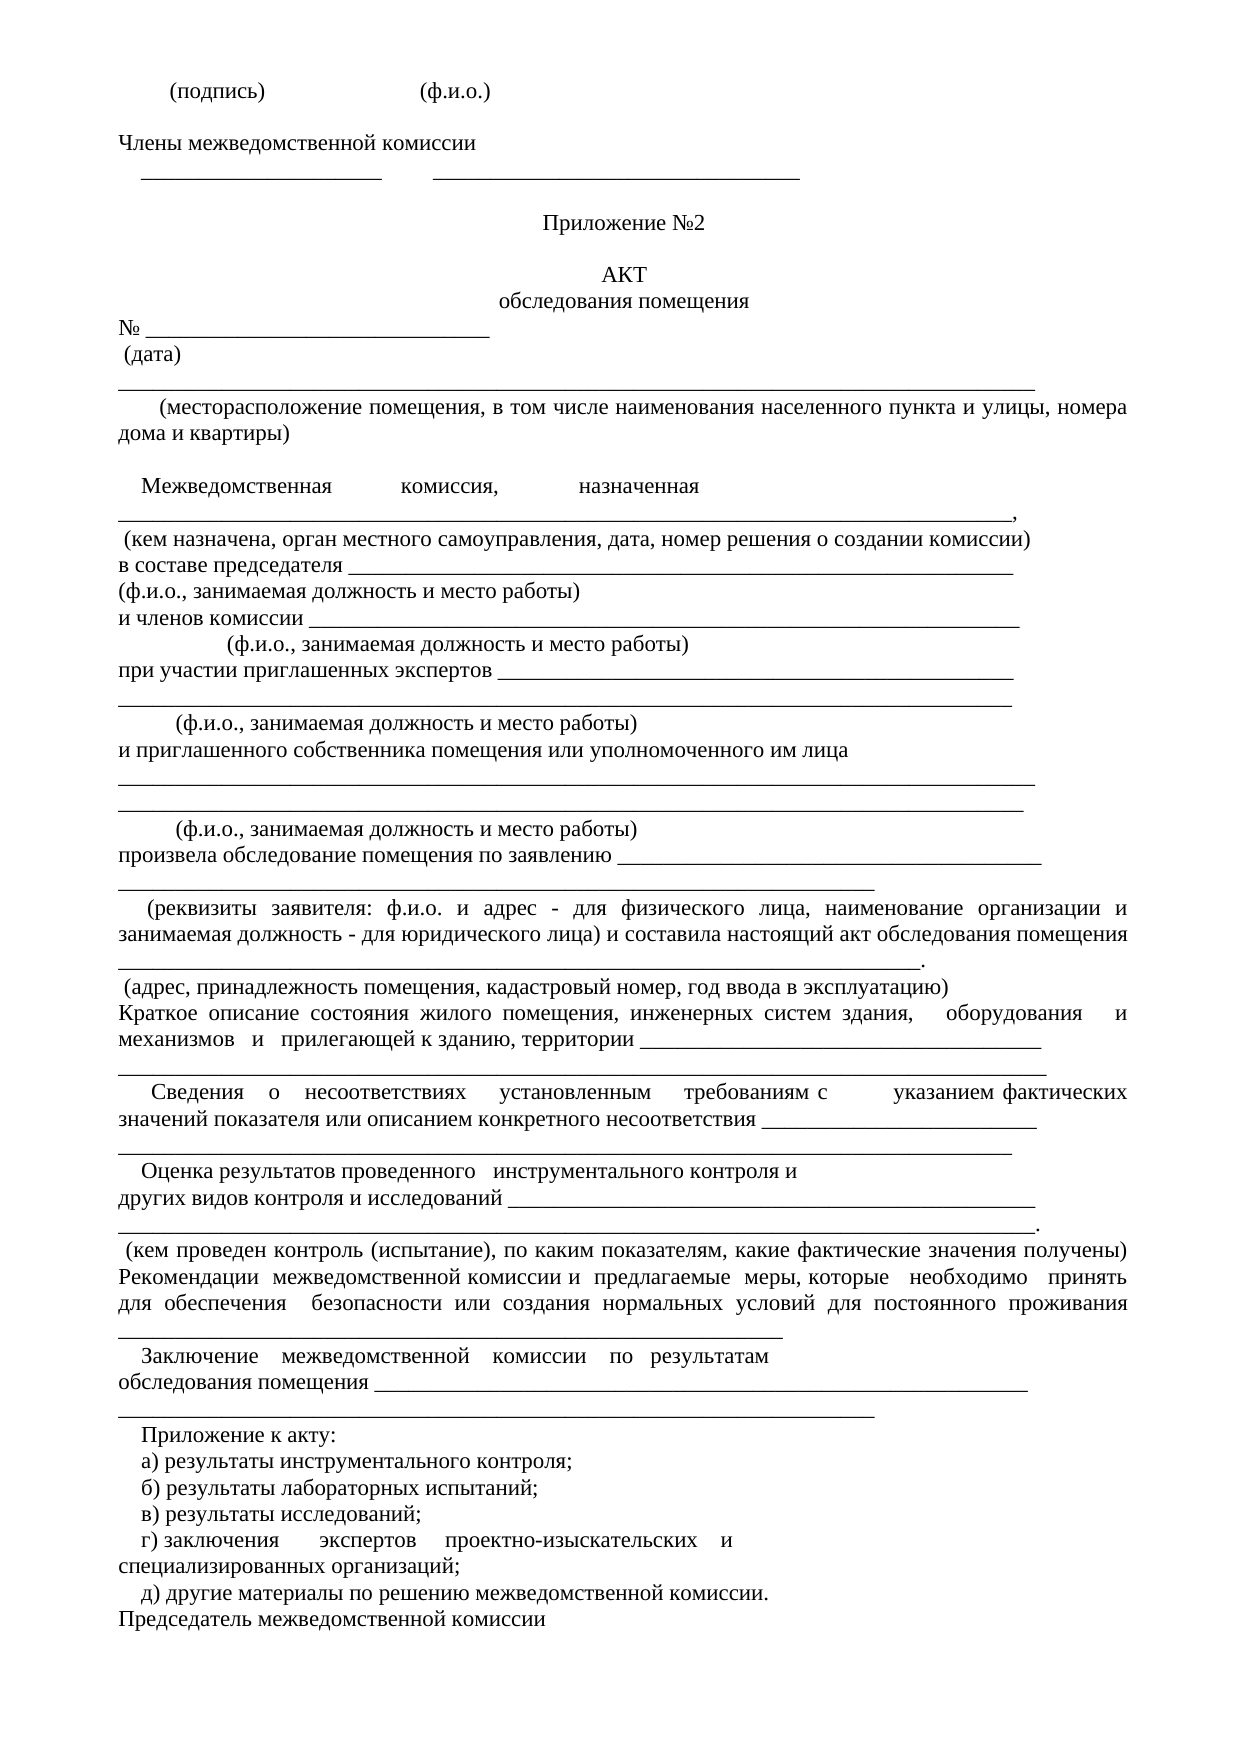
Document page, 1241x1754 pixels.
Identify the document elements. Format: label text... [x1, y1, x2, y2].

text __________________________________________________________________ [118, 867, 1130, 894]
text Председатель межведомственной комиссии [118, 1605, 1130, 1632]
text Сведения о несоответствиях установленным требованиям с указанием фактических значений показателя или описанием конкретного несоответствия ________________________ [118, 1078, 1130, 1131]
text ________________________________________________________________________________ [118, 367, 1130, 393]
text а) результаты инструментального контроля; [118, 1447, 1130, 1473]
text (кем назначена, орган местного самоуправления, дата, номер решения о создании комиссии) [118, 525, 1130, 551]
text г) заключения экспертов проектно-изыскательских и [118, 1526, 1130, 1553]
text __________________________________________________________________ [118, 1394, 1130, 1421]
text Заключение межведомственной комиссии по результатам [118, 1342, 1130, 1368]
text Краткое описание состояния жилого помещения, инженерных систем здания, оборудования и механизмов и прилегающей к зданию, территории ___________________________________ [118, 999, 1130, 1052]
text (ф.и.о., занимаемая должность и место работы) [118, 577, 1130, 604]
text АКТ [118, 261, 1130, 288]
text Члены межведомственной комиссии [118, 129, 1130, 156]
text Межведомственная комиссия, назначенная [118, 472, 1130, 498]
text обследования помещения [118, 288, 1130, 314]
text _________________________________________________________________________________ [118, 1052, 1130, 1078]
text Оценка результатов проведенного инструментального контроля и [118, 1157, 1130, 1184]
text ________________________________________________________________________________ [118, 762, 1130, 788]
text ______________________________________________________________________________ [118, 1131, 1130, 1157]
text ______________________________________________________________________________, [118, 498, 1130, 525]
text при участии приглашенных экспертов _____________________________________________ [118, 657, 1130, 683]
text ______________________________________________________________________________ [118, 683, 1130, 709]
text (кем проведен контроль (испытание), по каким показателям, какие фактические значения получены) Рекомендации межведомственной комиссии и предлагаемые меры, которые необходимо принять для обеспечения безопасности или создания нормальных условий для постоянного проживания __________________________________________________________ [118, 1236, 1130, 1342]
text (ф.и.о., занимаемая должность и место работы) [118, 815, 1130, 841]
text (реквизиты заявителя: ф.и.о. и адрес - для физического лица, наименование организации и занимаемая должность - для юридического лица) и составила настоящий акт обследования помещения ______________________________________________________________________. [118, 894, 1130, 973]
text в составе председателя __________________________________________________________ [118, 551, 1130, 577]
text (подпись) (ф.и.о.) [118, 77, 1130, 103]
text Приложение к акту: [118, 1421, 1130, 1447]
text (ф.и.о., занимаемая должность и место работы) [118, 630, 1130, 657]
text обследования помещения _________________________________________________________ [118, 1368, 1130, 1394]
text № ______________________________ [118, 314, 1130, 340]
text специализированных организаций; [118, 1553, 1130, 1579]
text (адрес, принадлежность помещения, кадастровый номер, год ввода в эксплуатацию) [118, 973, 1130, 999]
text ________________________________________________________________________________. [118, 1210, 1130, 1236]
text в) результаты исследований; [118, 1500, 1130, 1526]
text и членов комиссии ______________________________________________________________ [118, 604, 1130, 630]
text _______________________________________________________________________________ [118, 788, 1130, 815]
text (дата) [118, 340, 1130, 367]
text других видов контроля и исследований ______________________________________________ [118, 1184, 1130, 1210]
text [118, 156, 1130, 182]
text и приглашенного собственника помещения или уполномоченного им лица [118, 736, 1130, 762]
text (месторасположение помещения, в том числе наименования населенного пункта и улицы, номера дома и квартиры) [118, 393, 1130, 446]
text (ф.и.о., занимаемая должность и место работы) [118, 709, 1130, 736]
text произвела обследование помещения по заявлению _____________________________________ [118, 841, 1130, 867]
text д) другие материалы по решению межведомственной комиссии. [118, 1579, 1130, 1605]
text Приложение №2 [118, 208, 1130, 235]
text б) результаты лабораторных испытаний; [118, 1473, 1130, 1500]
